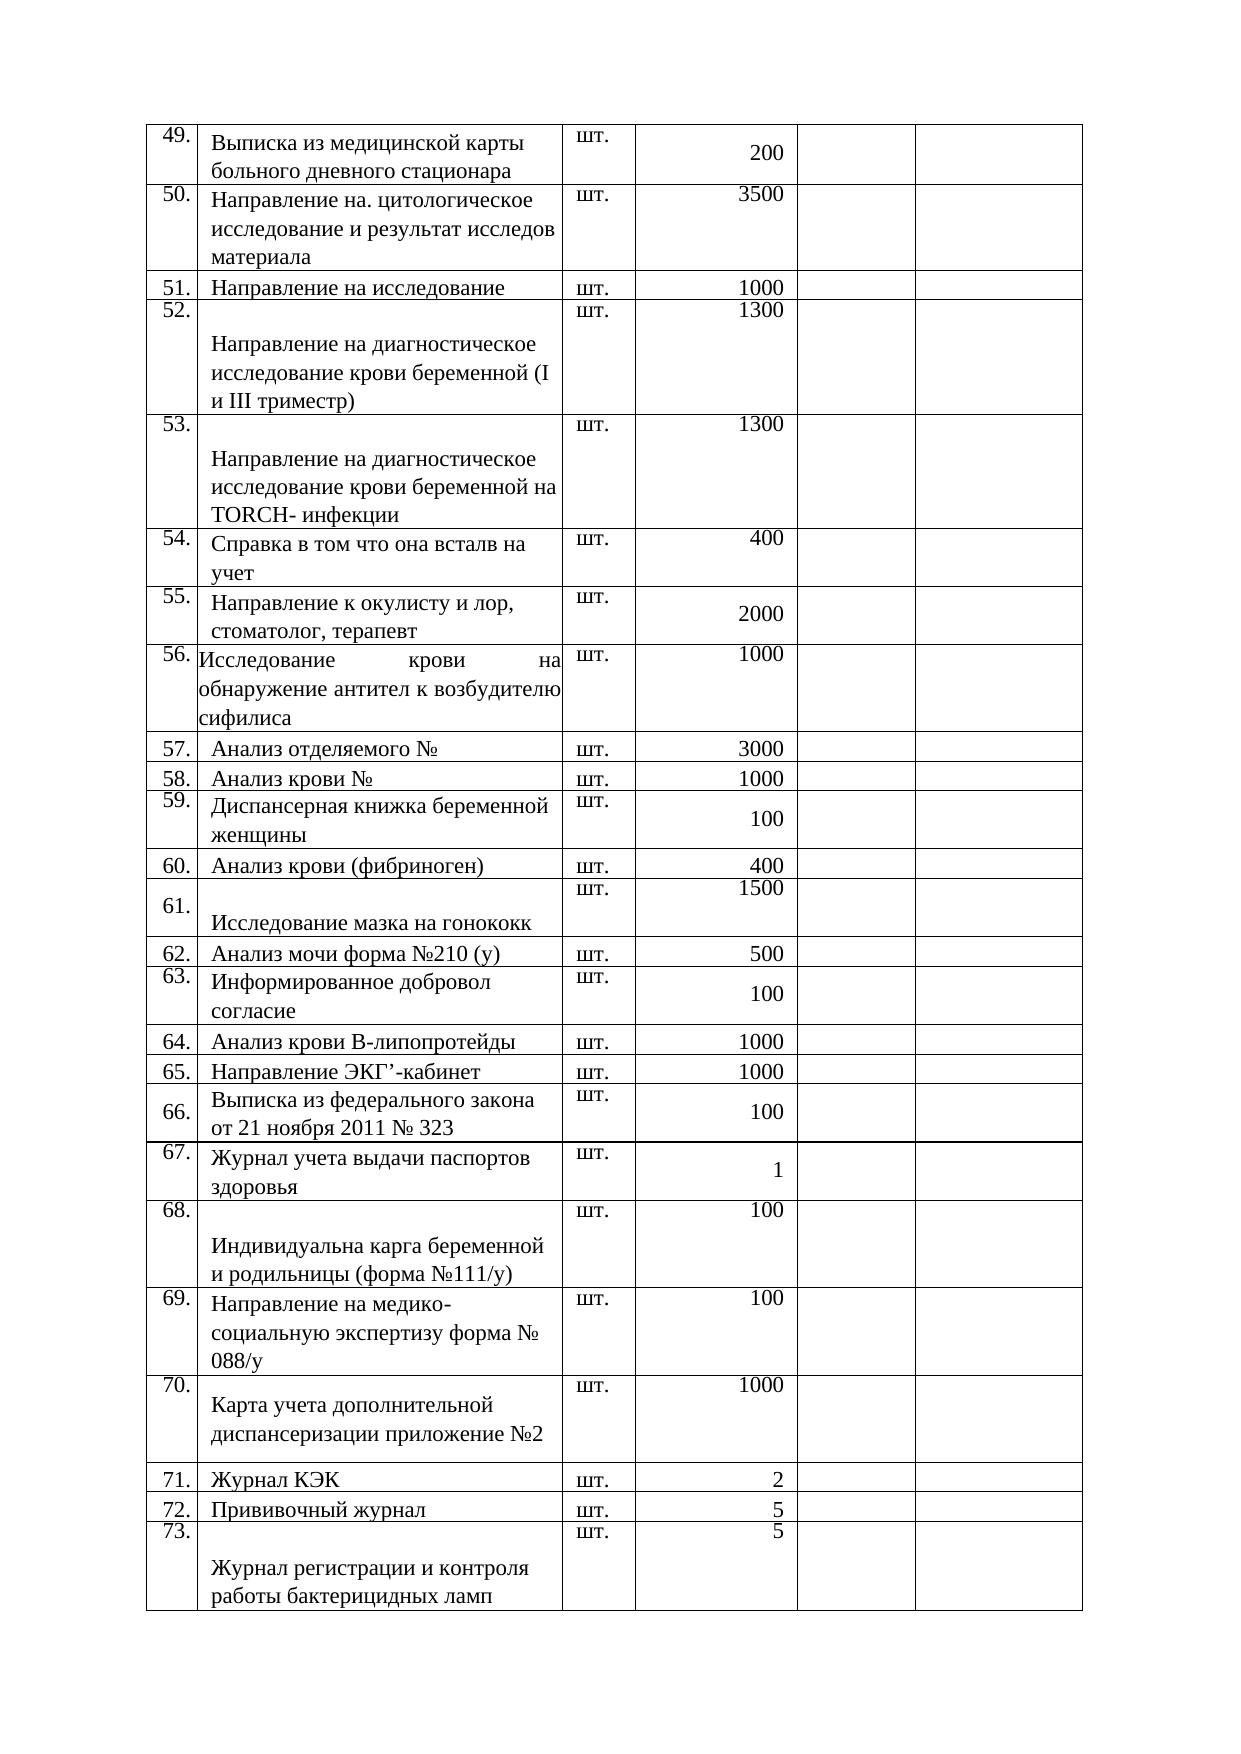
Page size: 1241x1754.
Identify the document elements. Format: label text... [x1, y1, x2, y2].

table_cell 67. [147, 1143, 197, 1200]
table_cell [798, 1463, 915, 1491]
table_cell 1000 [636, 271, 797, 299]
table_cell Выписка из федерального закона от 21 ноября 2011 № 323 [198, 1084, 562, 1141]
table_cell 73. [147, 1522, 197, 1610]
table_cell [798, 791, 915, 848]
table_cell [916, 185, 1082, 270]
table_cell шт. [563, 1492, 635, 1521]
table_cell 1300 [636, 300, 797, 414]
table_cell шт. [563, 1522, 635, 1610]
table_cell 5 [636, 1522, 797, 1610]
table_cell 2 [636, 1463, 797, 1491]
table_cell [916, 849, 1082, 878]
table_cell шт. [563, 415, 635, 528]
table_cell шт. [563, 271, 635, 299]
table_cell шт. [563, 1055, 635, 1083]
table_cell Индивидуальна карга беременной и родильницы (форма №111/у) [198, 1201, 562, 1287]
table_cell [798, 1143, 915, 1200]
table_cell 63. [147, 967, 197, 1024]
table_cell [798, 1201, 915, 1287]
table_cell шт. [563, 529, 635, 586]
table_header Выписка из медицинской карты больного дневного стационара [198, 125, 562, 184]
table_cell 58. [147, 762, 197, 790]
table_cell 100 [636, 791, 797, 848]
table_cell Анализ крови № [198, 762, 562, 790]
table_cell [916, 415, 1082, 528]
table_cell [916, 732, 1082, 761]
table_cell [916, 300, 1082, 414]
table_header [916, 125, 1082, 184]
table_cell 1500 [636, 879, 797, 936]
table_cell 1000 [636, 1055, 797, 1083]
table_cell [916, 529, 1082, 586]
table_cell [798, 300, 915, 414]
table_cell Направление на диагностическое исследование крови беременной на TORCH- инфекции [198, 415, 562, 528]
table_cell 72. [147, 1492, 197, 1521]
table_cell 62. [147, 937, 197, 966]
table_cell [798, 732, 915, 761]
table_cell шт. [563, 587, 635, 644]
table_cell Справка в том что она всталв на учет [198, 529, 562, 586]
table_cell 1300 [636, 415, 797, 528]
table_cell шт. [563, 300, 635, 414]
table_cell [798, 271, 915, 299]
table_cell 1000 [636, 1376, 797, 1462]
table_cell [916, 937, 1082, 966]
table_cell 3500 [636, 185, 797, 270]
table_cell 100 [636, 967, 797, 1024]
table_cell шт. [563, 967, 635, 1024]
table_cell [798, 849, 915, 878]
table_cell [916, 762, 1082, 790]
table_cell [916, 645, 1082, 731]
table_cell Анализ мочи форма №210 (у) [198, 937, 562, 966]
table_cell [798, 415, 915, 528]
table_cell [916, 1288, 1082, 1375]
table_cell Диспансерная книжка беременной женщины [198, 791, 562, 848]
table_header 200 [636, 125, 797, 184]
table_cell шт. [563, 1288, 635, 1375]
table_cell [916, 1492, 1082, 1521]
table_cell 100 [636, 1084, 797, 1141]
table_cell 69. [147, 1288, 197, 1375]
table_cell [798, 1492, 915, 1521]
table_cell Исследование мазка на гонококк [198, 879, 562, 936]
table_cell Анализ крови В-липопротейды [198, 1025, 562, 1054]
table_cell 100 [636, 1201, 797, 1287]
table_cell [798, 879, 915, 936]
table_cell 52. [147, 300, 197, 414]
table_cell Карта учета дополнительной диспансеризации приложение №2 [198, 1376, 562, 1462]
table_cell шт. [563, 1463, 635, 1491]
table_cell [798, 185, 915, 270]
table_cell Направление на. цитологическое исследование и результат исследов материала [198, 185, 562, 270]
table_cell [798, 1522, 915, 1610]
table_cell 71. [147, 1463, 197, 1491]
table_cell 51. [147, 271, 197, 299]
table_cell Направление ЭКГ’-кабинет [198, 1055, 562, 1083]
table_cell 3000 [636, 732, 797, 761]
table_cell 68. [147, 1201, 197, 1287]
table_cell Направление на медикосоциальную экспертизу форма № 088/у [198, 1288, 562, 1375]
table_cell 400 [636, 529, 797, 586]
table_cell 100 [636, 1288, 797, 1375]
table_cell 1000 [636, 1025, 797, 1054]
table_cell [798, 1084, 915, 1141]
table_cell [798, 587, 915, 644]
table_cell [916, 791, 1082, 848]
table_cell 56. [147, 645, 197, 731]
table_cell [798, 967, 915, 1024]
table_cell шт. [563, 762, 635, 790]
table_cell шт. [563, 185, 635, 270]
table_cell 65. [147, 1055, 197, 1083]
table_cell Анализ отделяемого № [198, 732, 562, 761]
table_cell Направление на диагностическое исследование крови беременной (I и III триместр) [198, 300, 562, 414]
table_cell [916, 1143, 1082, 1200]
table_cell 1000 [636, 645, 797, 731]
table_cell [916, 967, 1082, 1024]
table_cell Журнал КЭК [198, 1463, 562, 1491]
table_cell шт. [563, 645, 635, 731]
table_cell шт. [563, 1143, 635, 1200]
table_cell [916, 1522, 1082, 1610]
table_header [798, 125, 915, 184]
table_cell 64. [147, 1025, 197, 1054]
table_cell 2000 [636, 587, 797, 644]
table_cell Журнал учета выдачи паспортов здоровья [198, 1143, 562, 1200]
table_cell шт. [563, 1201, 635, 1287]
table_cell Исследование крови на обнаружение антител к возбудителю сифилиса [198, 645, 562, 731]
table_cell 70. [147, 1376, 197, 1462]
table_cell шт. [563, 1084, 635, 1141]
table_cell [798, 1288, 915, 1375]
table_cell 1 [636, 1143, 797, 1200]
table_cell [916, 1463, 1082, 1491]
table_cell [916, 1201, 1082, 1287]
table_cell 1000 [636, 762, 797, 790]
table_cell Анализ крови (фибриноген) [198, 849, 562, 878]
table_cell Информированное добровол согласие [198, 967, 562, 1024]
table_cell 54. [147, 529, 197, 586]
table_cell шт. [563, 879, 635, 936]
table_cell [798, 1025, 915, 1054]
table_cell 60. [147, 849, 197, 878]
table_cell [916, 1376, 1082, 1462]
table_cell [798, 645, 915, 731]
table_cell Прививочный журнал [198, 1492, 562, 1521]
table_cell Направление на исследование [198, 271, 562, 299]
table_header 49. [147, 125, 197, 184]
table_cell шт. [563, 849, 635, 878]
table_cell [916, 1084, 1082, 1141]
table_cell 61. [147, 879, 197, 936]
table_cell [916, 1025, 1082, 1054]
table_cell [916, 879, 1082, 936]
table_cell шт. [563, 1025, 635, 1054]
table_cell 53. [147, 415, 197, 528]
table_cell 400 [636, 849, 797, 878]
table_cell 57. [147, 732, 197, 761]
table_cell шт. [563, 732, 635, 761]
table_cell [798, 1055, 915, 1083]
table_cell [798, 1376, 915, 1462]
table_cell 50. [147, 185, 197, 270]
table_cell 66. [147, 1084, 197, 1141]
table_cell [916, 1055, 1082, 1083]
table_cell Журнал регистрации и контроля работы бактерицидных ламп [198, 1522, 562, 1610]
table_cell шт. [563, 937, 635, 966]
table_cell [798, 762, 915, 790]
table_cell 5 [636, 1492, 797, 1521]
table_cell [798, 529, 915, 586]
table_cell шт. [563, 1376, 635, 1462]
table_cell [798, 937, 915, 966]
table_cell [916, 587, 1082, 644]
table_cell шт. [563, 791, 635, 848]
table_cell 500 [636, 937, 797, 966]
table_cell Направление к окулисту и лор, стоматолог, терапевт [198, 587, 562, 644]
table_cell [916, 271, 1082, 299]
table_header шт. [563, 125, 635, 184]
table_cell 55. [147, 587, 197, 644]
table_cell 59. [147, 791, 197, 848]
